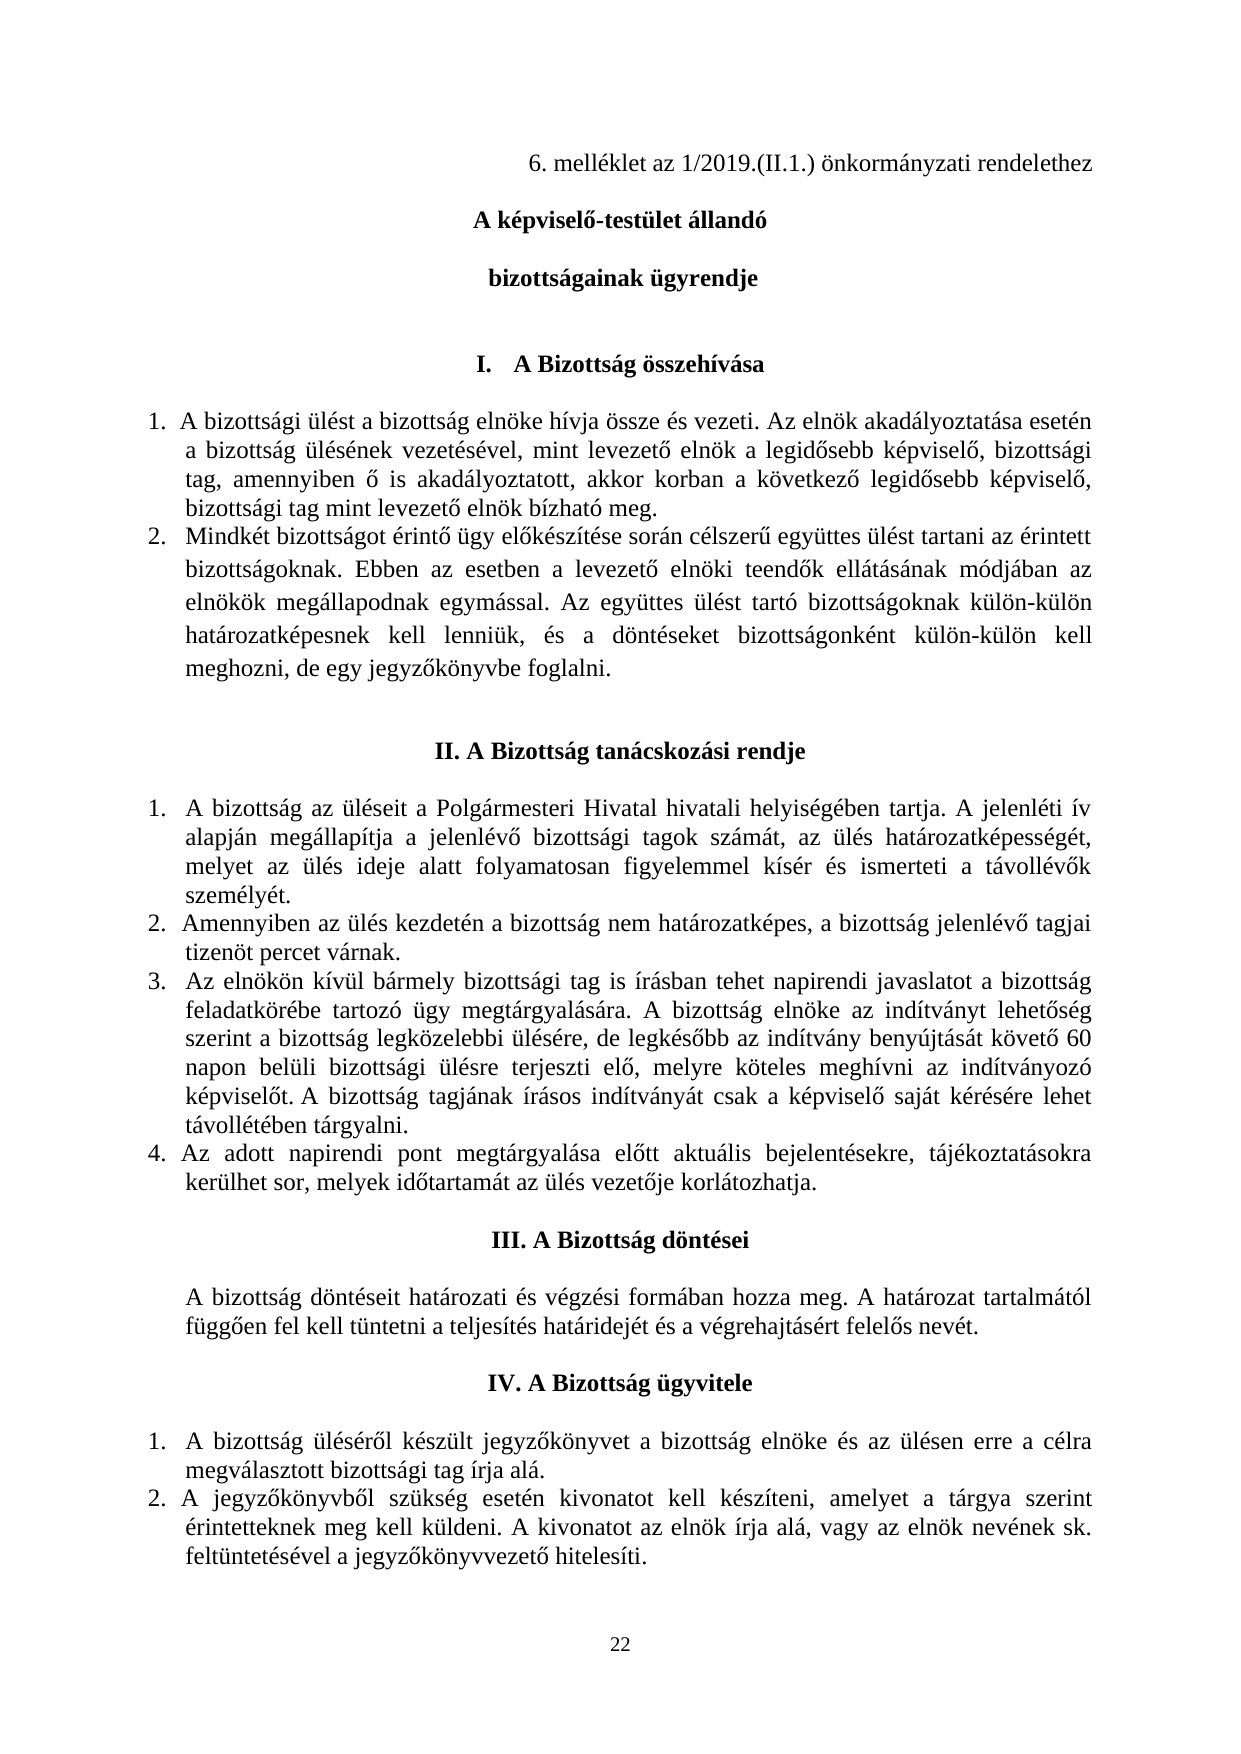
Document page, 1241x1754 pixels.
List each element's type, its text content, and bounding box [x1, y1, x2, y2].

text 6. melléklet az 1/2019.(II.1.) önkormányzati rendelethez [192, 148, 1093, 176]
list Mindkét bizottságot érintő ügy előkészítése során célszerű együttes ülést tartani az érintett bizottságoknak. Ebben az esetben a levezető elnöki teendők ellátásának módjában az elnökök megállapodnak egymással. Az együttes ülést tartó bizottságoknak külön-külön határozatképesnek kell lenniük, és a döntéseket bizottságonként külön-külön kell meghozni, de egy jegyzőkönyvbe foglalni. [148, 521, 1093, 682]
text bizottságainak ügyrendje [148, 263, 1093, 291]
text A bizottság döntéseit határozati és végzési formában hozza meg. A határozat tartalmától függően fel kell tüntetni a teljesítés határidejét és a végrehajtásért felelős nevét. [185, 1282, 1093, 1340]
text IV. A Bizottság ügyvitele [148, 1368, 1093, 1397]
text jegyzőkönyvből szükség esetén kivonatot kell készíteni, amelyet a tárgya szerint érintetteknek meg kell küldeni. A kivonatot az elnök írja alá, vagy az elnök nevének sk. feltüntetésével a jegyzőkönyvvezető hitelesíti. [148, 1483, 1093, 1570]
text A képviselő-testület állandó [148, 205, 1093, 234]
text 2. Amennyiben az ülés kezdetén a bizottság nem határozatképes, a bizottság jelenlévő tagjai tizenöt percet várnak. [148, 908, 1093, 966]
text 4. Az adott napirendi pont megtárgyalása előtt aktuális bejelentésekre, tájékoztatásokra kerülhet sor, melyek időtartamát az ülés vezetője korlátozhatja. [148, 1138, 1093, 1196]
text 1. A bizottság üléséről készült jegyzőkönyvet a bizottság elnöke és az ülésen erre a célra megválasztott bizottsági tag írja alá. [148, 1426, 1093, 1483]
text I. A Bizottság összehívása [148, 349, 1093, 378]
text 1. A bizottság az üléseit a Polgármesteri Hivatal hivatali helyiségében tartja. A jelenléti ív alapján megállapítja a jelenlévő bizottsági tagok számát, az ülés határozatképességét, melyet az ülés ideje alatt folyamatosan figyelemmel kísér és ismerteti a távollévők személyét. [148, 793, 1093, 908]
text II. A Bizottság tanácskozási rendje [148, 736, 1093, 765]
text 3. Az elnökön kívül bármely bizottsági tag is írásban tehet napirendi javaslatot a bizottság feladatkörébe tartozó ügy megtárgyalására. A bizottság elnöke az indítványt lehetőség szerint a bizottság legközelebbi ülésére, de legkésőbb az indítvány benyújtását követő 60 napon belüli bizottsági ülésre terjeszti elő, melyre köteles meghívni az indítványozó képviselőt. A bizottság tagjának írásos indítványát csak a képviselő saját kérésére lehet távollétében tárgyalni. [148, 966, 1093, 1138]
text 1. A bizottsági ülést a bizottság elnöke hívja össze és vezeti. Az elnök akadályoztatása esetén a bizottság ülésének vezetésével, mint levezető elnök a legidősebb képviselő, bizottsági tag, amennyiben ő is akadályoztatott, akkor korban a következő legidősebb képviselő, bizottsági tag mint levezető elnök bízható meg. [148, 406, 1093, 521]
text III. A Bizottság döntései [148, 1225, 1093, 1253]
